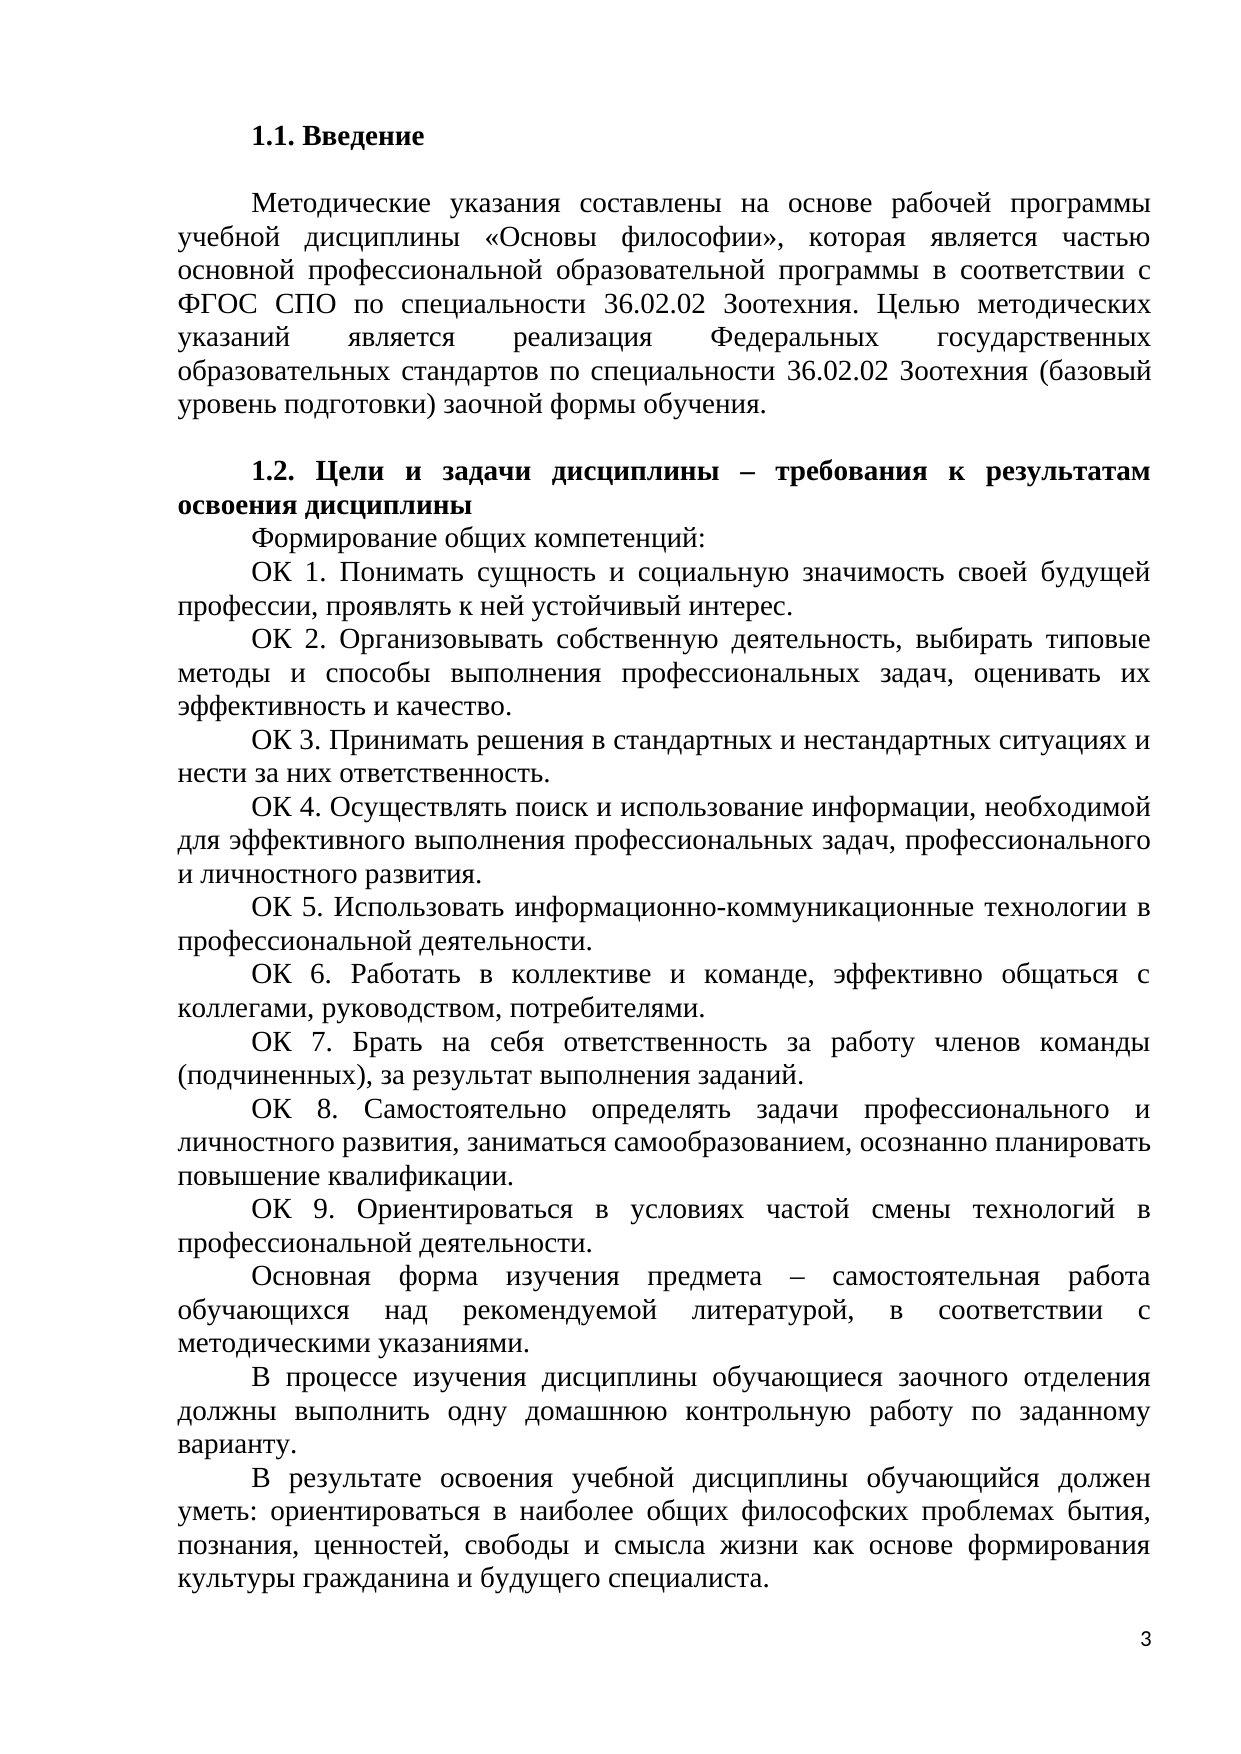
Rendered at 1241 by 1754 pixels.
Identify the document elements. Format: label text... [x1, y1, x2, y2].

text Методические указания составлены на основе рабочей программы учебной дисциплины «Основы философии», которая является частью основной профессиональной образовательной программы в соответствии с ФГОС СПО по специальности 36.02.02 Зоотехния. Целью методических указаний является реализация Федеральных государственных образовательных стандартов по специальности 36.02.02 Зоотехния (базовый уровень подготовки) заочной формы обучения. [177, 185, 1152, 420]
text Формирование общих компетенций: [177, 521, 1152, 554]
text ОК 5. Использовать информационно-коммуникационные технологии в профессиональной деятельности. [177, 889, 1152, 957]
text ОК 9. Ориентироваться в условиях частой смены технологий в профессиональной деятельности. [177, 1191, 1152, 1258]
text ОК 1. Понимать сущность и социальную значимость своей будущей профессии, проявлять к ней устойчивый интерес. [177, 554, 1152, 621]
text 1.1. Введение [177, 118, 1152, 152]
text ОК 2. Организовывать собственную деятельность, выбирать типовые методы и способы выполнения профессиональных задач, оценивать их эффективность и качество. [177, 621, 1152, 722]
text ОК 6. Работать в коллективе и команде, эффективно общаться с коллегами, руководством, потребителями. [177, 957, 1152, 1024]
text ОК 4. Осуществлять поиск и использование информации, необходимой для эффективного выполнения профессиональных задач, профессионального и личностного развития. [177, 789, 1152, 889]
text В результате освоения учебной дисциплины обучающийся должен уметь: ориентироваться в наиболее общих философских проблемах бытия, познания, ценностей, свободы и смысла жизни как основе формирования культуры гражданина и будущего специалиста. [177, 1460, 1152, 1594]
text ОК 3. Принимать решения в стандартных и нестандартных ситуациях и нести за них ответственность. [177, 722, 1152, 789]
text ОК 8. Самостоятельно определять задачи профессионального и личностного развития, заниматься самообразованием, осознанно планировать повышение квалификации. [177, 1091, 1152, 1191]
text ОК 7. Брать на себя ответственность за работу членов команды (подчиненных), за результат выполнения заданий. [177, 1024, 1152, 1091]
text Основная форма изучения предмета – самостоятельная работа обучающихся над рекомендуемой литературой, в соответствии с методическими указаниями. [177, 1258, 1152, 1359]
text В процессе изучения дисциплины обучающиеся заочного отделения должны выполнить одну домашнюю контрольную работу по заданному варианту. [177, 1359, 1152, 1460]
text 1.2. Цели и задачи дисциплины – требования к результатам освоения дисциплины [177, 453, 1152, 521]
